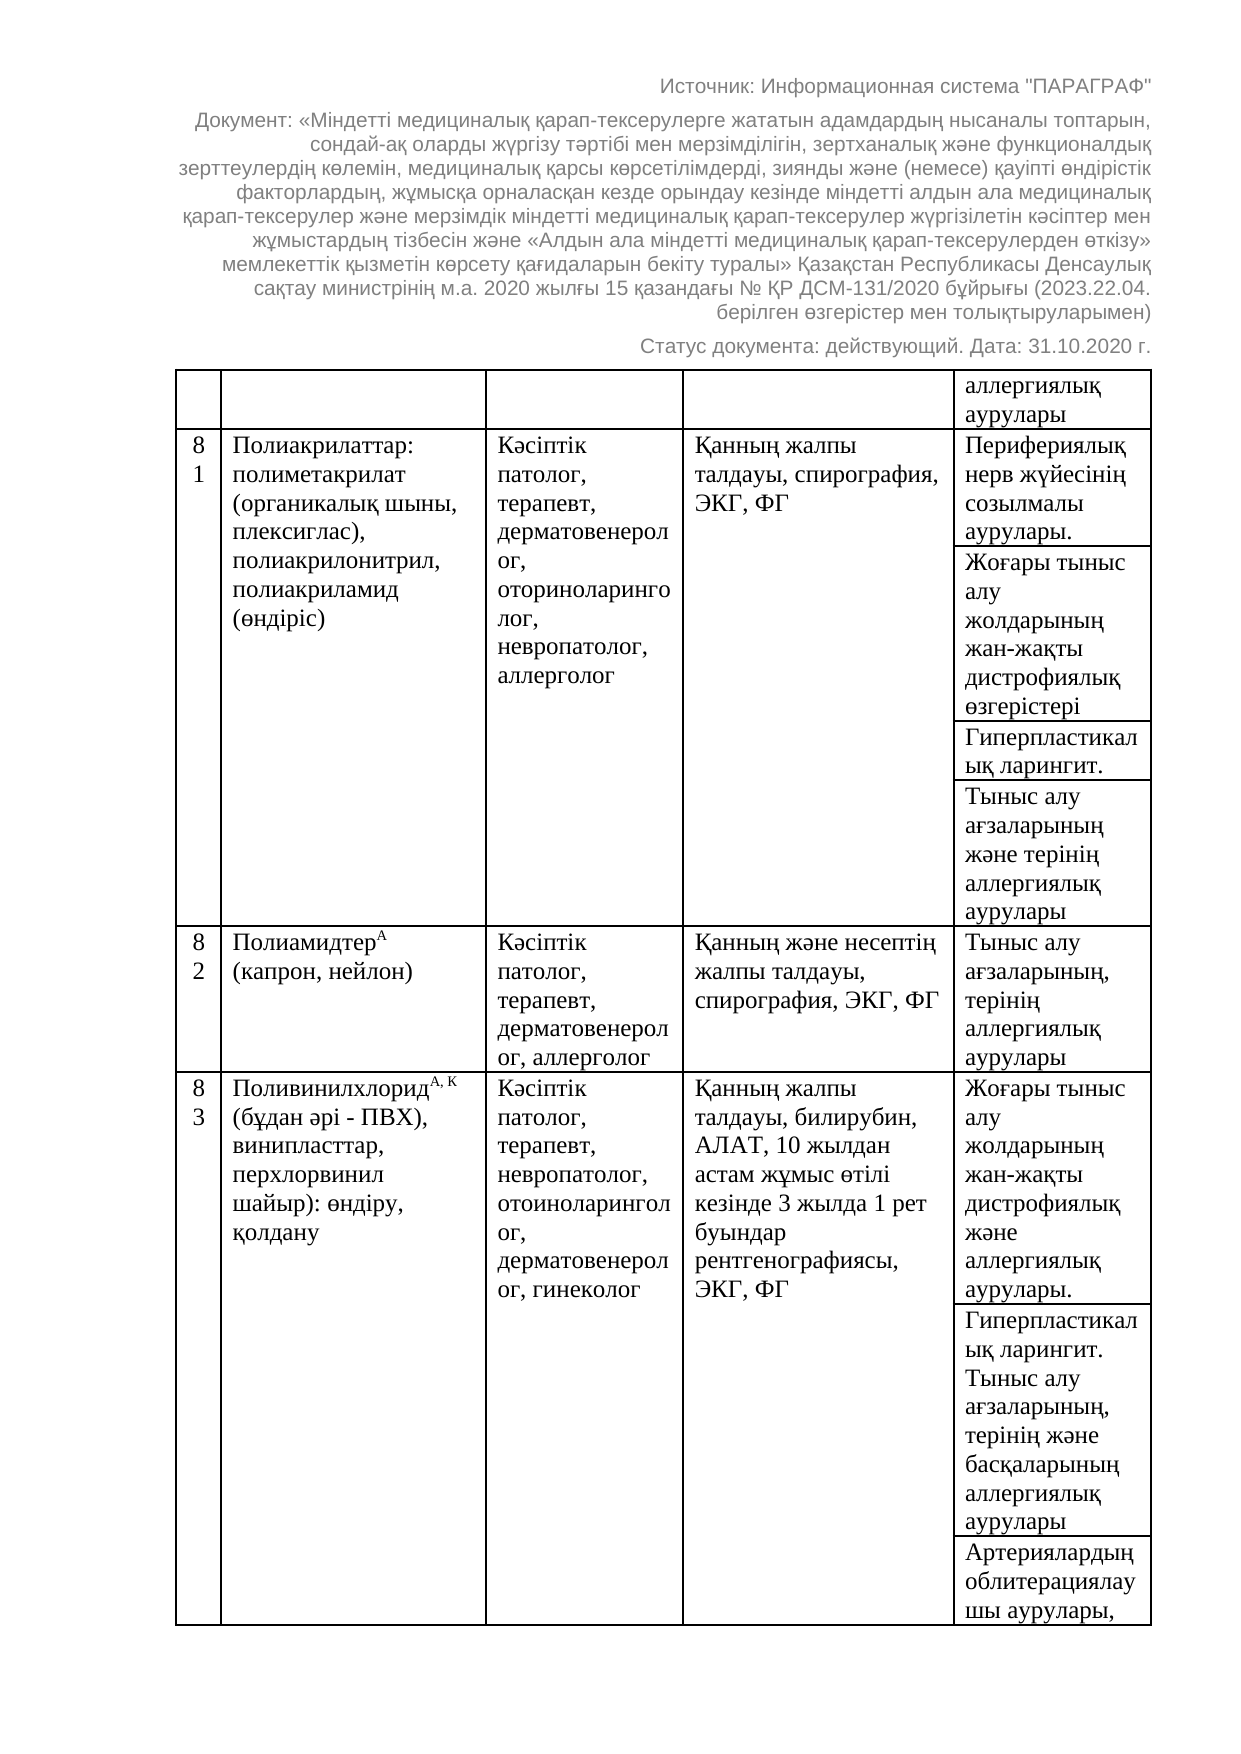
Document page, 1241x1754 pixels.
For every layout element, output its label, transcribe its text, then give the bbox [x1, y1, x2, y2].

table_cell Қанның жалпы талдауы, спирография, ЭКГ, ФГ [684, 430, 953, 925]
table_cell Перифериялық нерв жүйесінің созылмалы аурулары. [955, 430, 1150, 545]
table_cell Кәсіптік патолог, терапевт, дерматовенеролог, аллерголог [487, 927, 682, 1071]
table_cell Кәсіптік патолог, терапевт, невропатолог, отоиноларинголог, дерматовенеролог, гинеколог [487, 1073, 682, 1623]
table_cell 81 [177, 430, 220, 925]
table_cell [955, 371, 1150, 428]
table_cell ПолиамидтерА (капрон, нейлон) [222, 927, 485, 1071]
table_cell Жоғары тыныс алу жолдарының жан-жақты дистрофиялық және аллергиялық аурулары. [955, 1073, 1150, 1303]
table_cell 83 [177, 1073, 220, 1623]
table_cell Полиакрилаттар: полиметакрилат (органикалық шыны, плексиглас), полиакрилонитрил, полиакриламид (өндіріс) [222, 430, 485, 925]
table_cell Кәсіптік патолог, терапевт, дерматовенеролог, оториноларинголог, невропатолог, аллерголог [487, 430, 682, 925]
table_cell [955, 1537, 1150, 1623]
table_cell Гиперпластикалық ларингит. [955, 722, 1150, 779]
table_cell Қанның жалпы талдауы, билирубин, АЛАТ, 10 жылдан астам жұмыс өтілі кезінде 3 жылда 1 рет буындар рентгенографиясы, ЭКГ, ФГ [684, 1073, 953, 1623]
table_cell Гиперпластикалық ларингит. Тыныс алу ағзаларының, терінің және басқаларының аллергиялық аурулары [955, 1305, 1150, 1535]
table_cell Тыныс алу ағзаларының, терінің аллергиялық аурулары [955, 927, 1150, 1071]
table_cell ПоливинилхлоридА, К (бұдан әрі - ПВХ), винипласттар, перхлорвинил шайыр): өндіру, қолдану [222, 1073, 485, 1623]
table_cell Жоғары тыныс алу жолдарының жан-жақты дистрофиялық өзгерістері [955, 547, 1150, 720]
table_cell Қанның және несептің жалпы талдауы, спирография, ЭКГ, ФГ [684, 927, 953, 1071]
table_cell Тыныс алу ағзаларының және терінің аллергиялық аурулары [955, 781, 1150, 925]
table_cell 82 [177, 927, 220, 1071]
